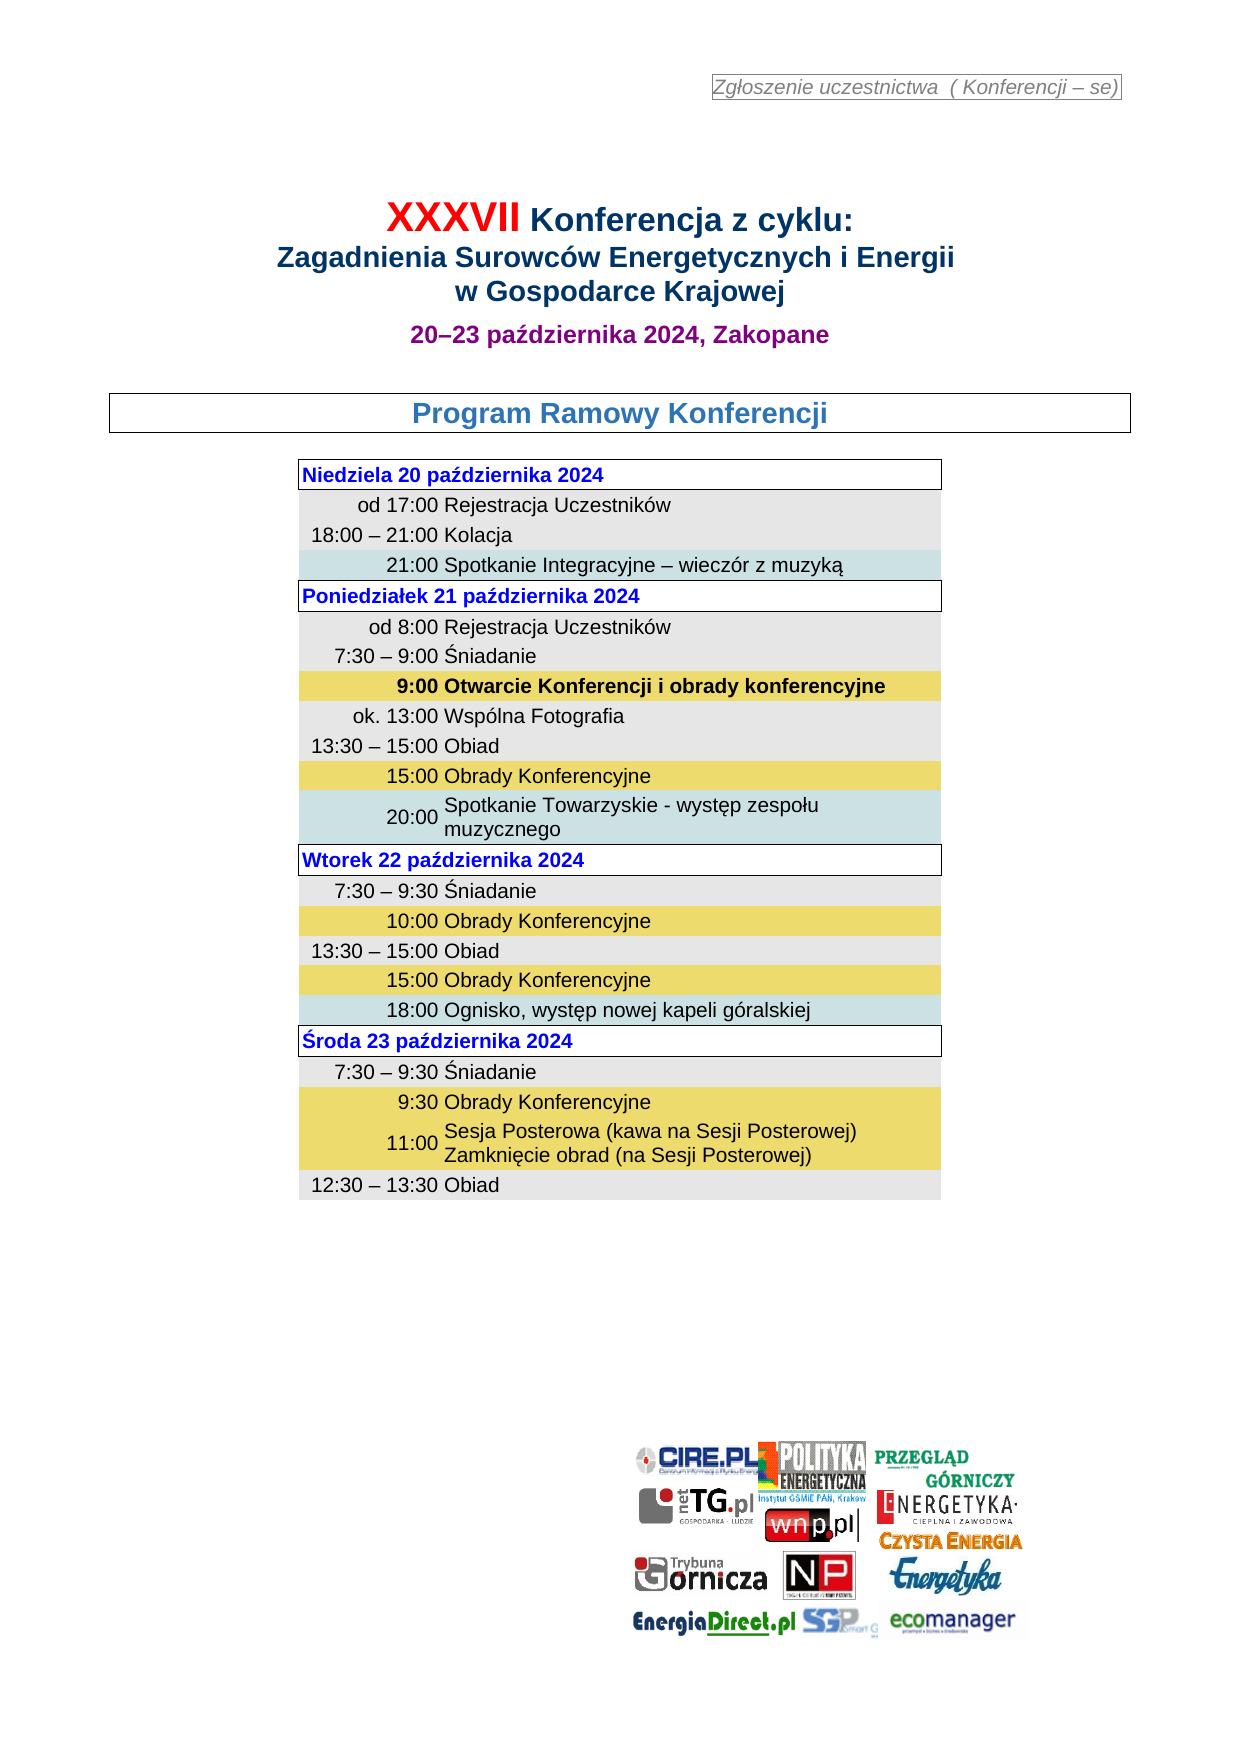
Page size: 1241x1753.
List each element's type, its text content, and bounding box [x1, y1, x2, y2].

table_cell Obrady Konferencyjne [441, 965, 941, 995]
subtitle Zagadnienia Surowców Energetycznych i Energii w Gospodarce Krajowej [118, 240, 1122, 307]
table_cell 9:00 [299, 671, 441, 701]
table_cell 7:30 – 9:00 [299, 641, 441, 671]
table_cell 20:00 [299, 790, 441, 844]
table_cell Spotkanie Integracyjne – wieczór z muzyką [441, 550, 941, 580]
table_cell Śniadanie [441, 641, 941, 671]
table_cell Wspólna Fotografia [441, 701, 941, 731]
table_cell 10:00 [299, 906, 441, 936]
table_cell 13:30 – 15:00 [299, 731, 441, 761]
table_cell 18:00 – 21:00 [299, 520, 441, 550]
table_cell 18:00 [299, 995, 441, 1025]
table_cell Śniadanie [441, 876, 941, 906]
table_cell 15:00 [299, 761, 441, 790]
table_cell od 8:00 [299, 612, 441, 641]
table_cell 11:00 [299, 1116, 441, 1170]
table_cell Otwarcie Konferencji i obrady konferencyjne [441, 671, 941, 701]
table_cell Poniedziałek 21 października 2024 [299, 581, 941, 611]
table_cell 7:30 – 9:30 [299, 876, 441, 906]
table_cell Obiad [441, 1170, 941, 1200]
table_cell Ognisko, występ nowej kapeli góralskiej [441, 995, 941, 1025]
table_cell 7:30 – 9:30 [299, 1057, 441, 1087]
picture [798, 1601, 1028, 1644]
table_cell 9:30 [299, 1087, 441, 1116]
table_cell Spotkanie Towarzyskie - występ zespołu muzycznego [441, 790, 941, 844]
picture [633, 1610, 795, 1636]
table_cell Sesja Posterowa (kawa na Sesji Posterowej) Zamknięcie obrad (na Sesji Posterowej) [441, 1116, 941, 1170]
picture [633, 1441, 1038, 1600]
table_cell 15:00 [299, 965, 441, 995]
title XXXVII Konferencja z cyklu: [118, 192, 1122, 240]
table_cell Kolacja [441, 520, 941, 550]
table_cell Obiad [441, 936, 941, 965]
table_cell ok. 13:00 [299, 701, 441, 731]
table_cell od 17:00 [299, 490, 441, 520]
table_header Niedziela 20 października 2024 [299, 460, 941, 489]
table_cell 13:30 – 15:00 [299, 936, 441, 965]
table_cell Obrady Konferencyjne [441, 1087, 941, 1116]
table_cell Rejestracja Uczestników [441, 490, 941, 520]
table_cell Obiad [441, 731, 941, 761]
text 20–23 października 2024, Zakopane [118, 320, 1122, 349]
table_cell 21:00 [299, 550, 441, 580]
table_cell Wtorek 22 października 2024 [299, 845, 941, 875]
table_cell Środa 23 października 2024 [299, 1026, 941, 1056]
table_cell 12:30 – 13:30 [299, 1170, 441, 1200]
table_cell Obrady Konferencyjne [441, 906, 941, 936]
table_cell Śniadanie [441, 1057, 941, 1087]
table_cell Rejestracja Uczestników [441, 612, 941, 641]
table_cell Obrady Konferencyjne [441, 761, 941, 790]
text Program Ramowy Konferencji [110, 394, 1130, 432]
